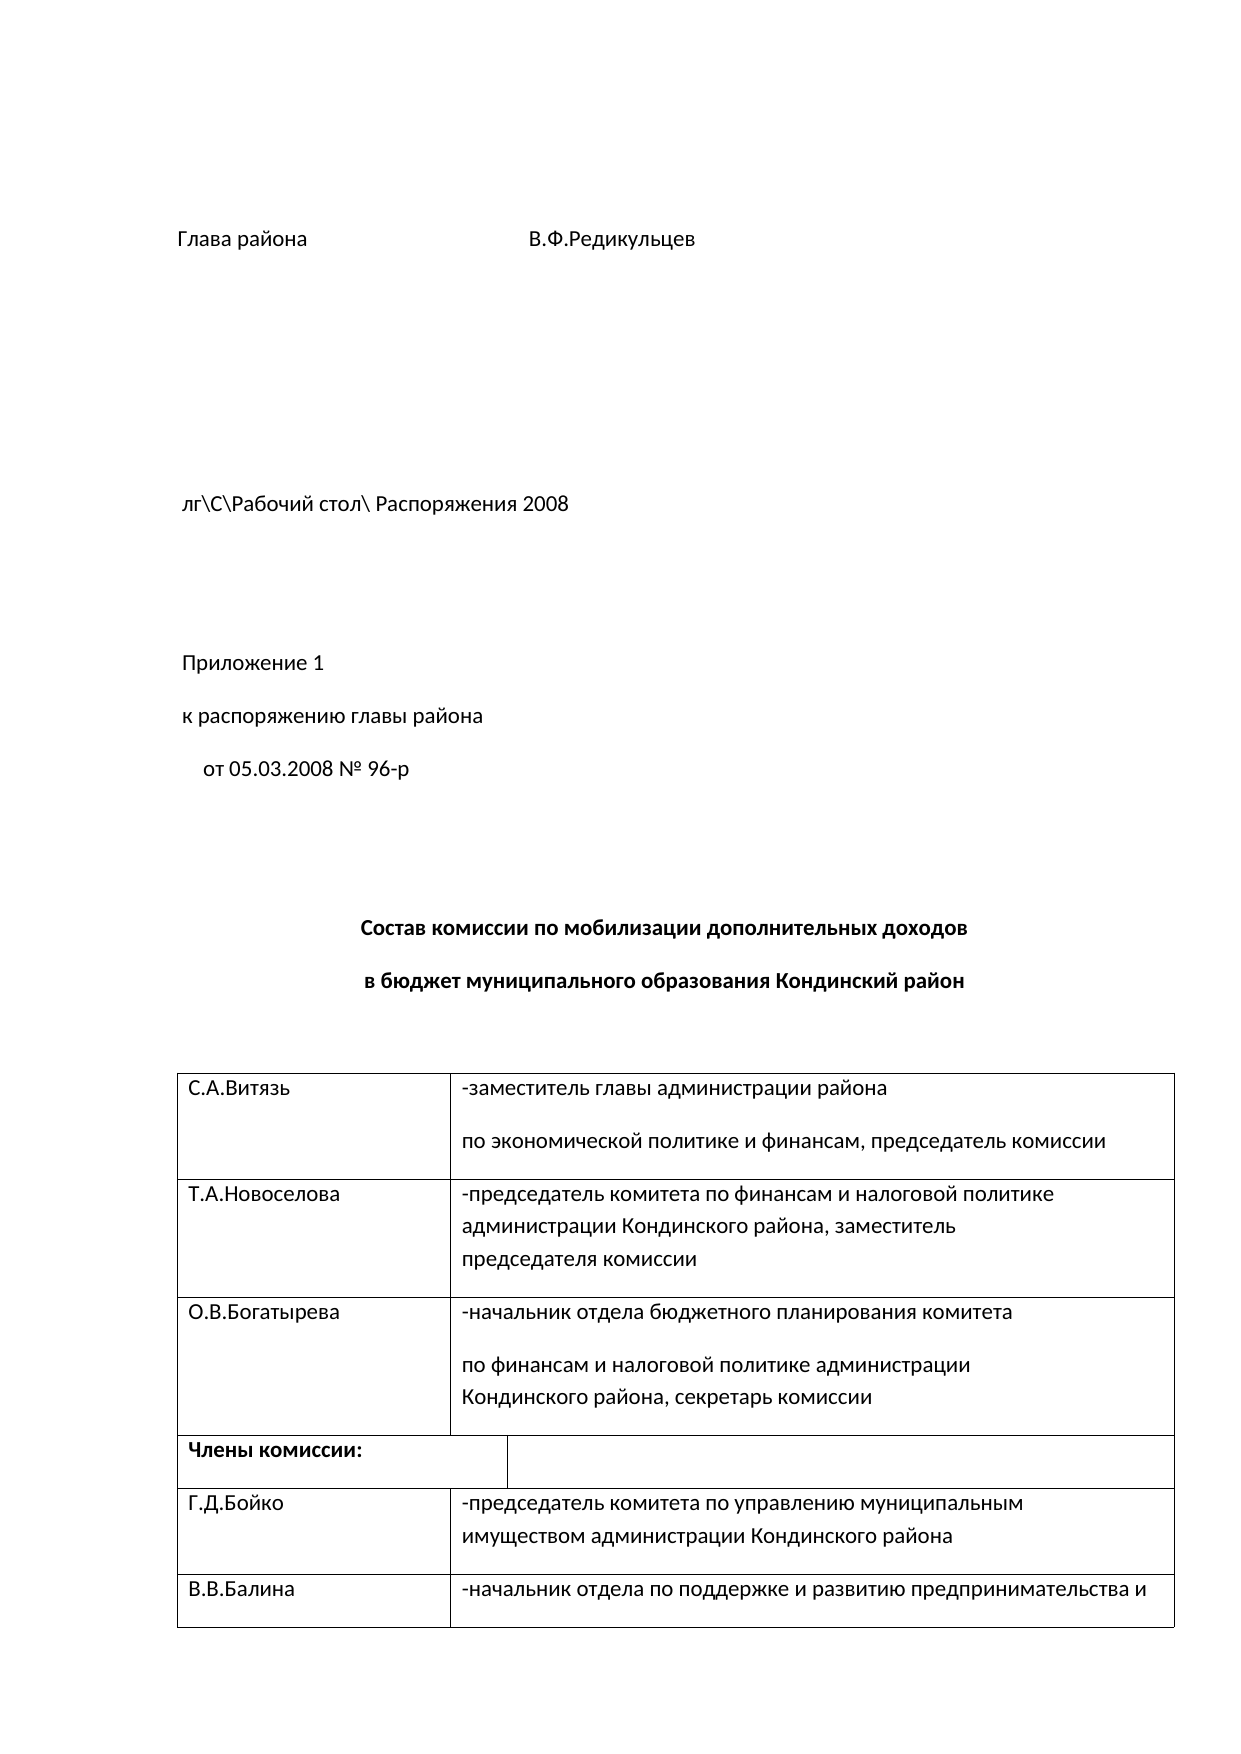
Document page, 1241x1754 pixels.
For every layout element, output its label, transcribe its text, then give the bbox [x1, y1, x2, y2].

text в бюджет муниципального образования Кондинский район [177, 966, 1152, 994]
table_cell О.В.Богатырева [178, 1298, 450, 1435]
table_cell Т.А.Новоселова [178, 1180, 450, 1296]
table_cell Члены комиссии: [178, 1436, 507, 1488]
table_cell -председатель комитета по финансам и налоговой политике администрации Кондинского района, заместитель председателя комиссии [451, 1180, 1174, 1296]
table_cell -начальник отдела бюджетного планирования комитета по финансам и налоговой политике администрации Кондинского района, секретарь комиссии [451, 1298, 1174, 1435]
table_cell -председатель комитета по управлению муниципальным имуществом администрации Кондинского района [451, 1489, 1174, 1573]
text лг\С\Рабочий стол\ Распоряжения 2008 [177, 489, 1152, 517]
text Приложение 1 [177, 648, 1152, 676]
text Глава района В.Ф.Редикульцев [177, 224, 1152, 252]
text от 05.03.2008 № 96-р [177, 754, 1152, 782]
table_cell Г.Д.Бойко [178, 1489, 450, 1573]
table_header -заместитель главы администрации района по экономической политике и финансам, председатель комиссии [451, 1074, 1174, 1179]
table_cell [508, 1436, 1174, 1488]
table_header #G0С.А.Витязь [178, 1074, 450, 1179]
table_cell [451, 1575, 1174, 1627]
text Состав комиссии по мобилизации дополнительных доходов [177, 913, 1152, 941]
table_cell В.В.Балина [178, 1575, 450, 1627]
text к распоряжению главы района [177, 701, 1152, 729]
